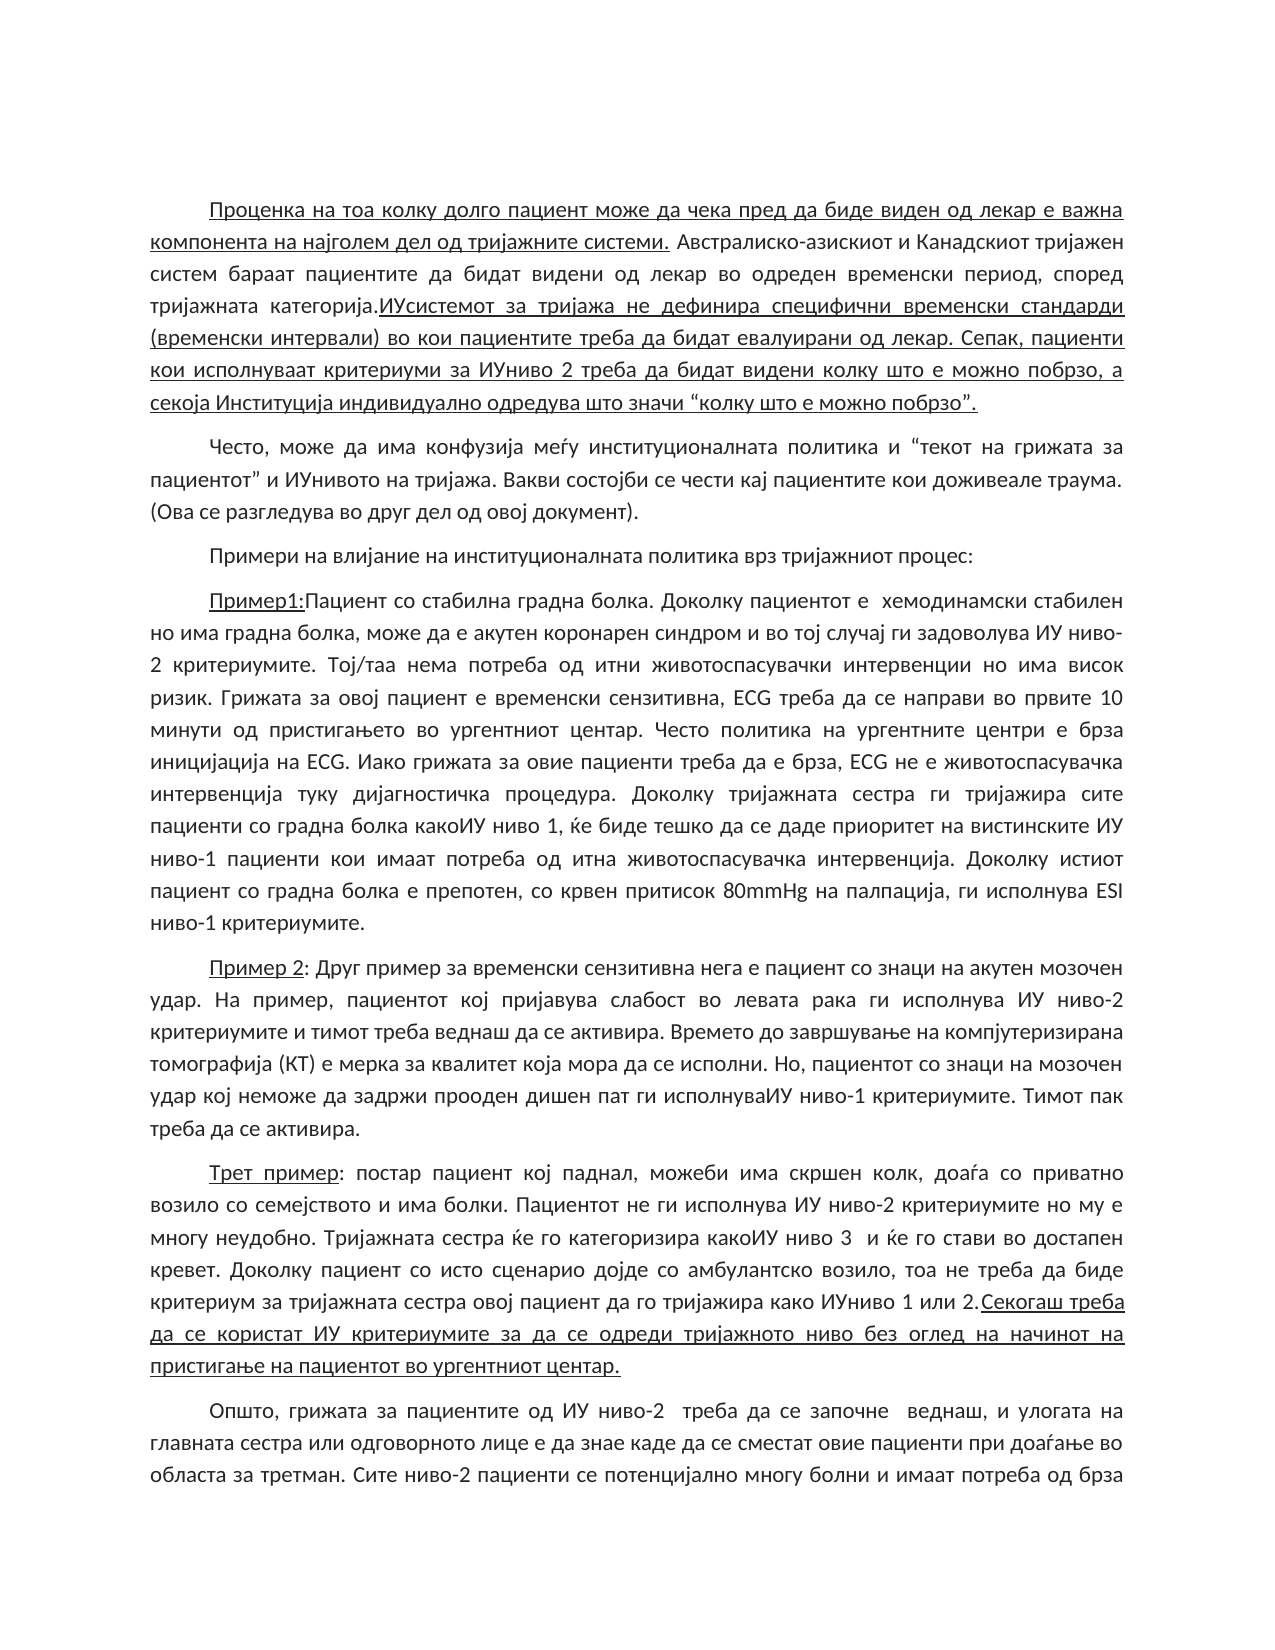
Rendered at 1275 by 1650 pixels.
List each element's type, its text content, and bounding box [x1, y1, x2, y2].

text Проценка на тоа колку долго пациент може да чека пред да биде виден од лекар е важна компонента на најголем дел од тријажните системи. Австралиско-азискиот и Канадскиот тријажен систем бараат пациентите да бидат видени од лекар во одреден временски период, според тријажната категорија.ИУсистемот за тријажа не дефинира специфични временски стандарди (временски интервали) во кои пациентите треба да бидат евалуирани од лекар. Сепак, пациенти кои исполнуваат критериуми за ИУниво 2 треба да бидат видени колку што е можно побрзо, а секоја Институција индивидуално одредува што значи “колку што е можно побрзо”. [150, 349, 1125, 416]
text Трет пример: постар пациент кој паднал, можеби има скршен колк, доаѓа со приватно возило со семејството и има болки. Пациентот не ги исполнува ИУ ниво-2 критериумите но му е многу неудобно. Тријажната сестра ќе го категоризира какоИУ ниво 3 и ќе го стави во достапен кревет. Доколку пациент со исто сценарио дојде со амбулантско возило, тоа не треба да биде критериум за тријажната сестра овој пациент да го тријажира како ИУниво 1 или 2.Секогаш треба да се користат ИУ критериумите за да се одреди тријажното ниво без оглед на начинот на пристигање на пациентот во ургентниот центар. [150, 1158, 1125, 1343]
text Примери на влијание на институционалната политика врз тријажниот процес: [150, 542, 1125, 569]
text Проценка на тоа колку долго пациент може да чека пред да биде виден од лекар е важна компонента на најголем дел од тријажните системи. Австралиско-азискиот и Канадскиот тријажен систем бараат пациентите да бидат видени од лекар во одреден временски период, според тријажната категорија.ИУсистемот за тријажа не дефинира специфични временски стандарди (временски интервали) во кои пациентите треба да бидат евалуирани од лекар. Сепак, пациенти кои исполнуваат критериуми за ИУниво 2 треба да бидат видени колку што е можно побрзо, а секоја Институција индивидуално одредува што значи “колку што е можно побрзо”. [150, 195, 1125, 348]
text Често, може да има конфузија меѓу институционалната политика и “текот на грижата за пациентот” и ИУнивото на тријажа. Вакви состојби се чести кај пациентите кои доживеале траума. (Ова се разгледува во друг дел од овој документ). [150, 432, 1125, 525]
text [150, 1396, 1125, 1489]
text Пример1:Пациент со стабилна градна болка. Доколку пациентот е хемодинамски стабилен но има градна болка, може да е акутен коронарен синдром и во тој случај ги задоволува ИУ ниво-2 критериумите. Тој/таа нема потреба од итни животоспасувачки интервенции но има висок ризик. Грижата за овој пациент е временски сензитивна, ECG треба да се направи во првите 10 минути од пристигањето во ургентниот центар. Често политика на ургентните центри е брза иницијација на ECG. Иако грижата за овие пациенти треба да е брза, ECG не е животоспасувачка интервенција туку дијагностичка процедура. Доколку тријажната сестра ги тријажира сите пациенти со градна болка какоИУ ниво 1, ќе биде тешко да се даде приоритет на вистинските ИУ ниво-1 пациенти кои имаат потреба од итна животоспасувачка интервенција. Доколку истиот пациент со градна болка е препотен, со крвен притисок 80mmHg на палпација, ги исполнува ЕSI ниво-1 критериумите. [150, 586, 1125, 936]
text Пример 2: Друг пример за временски сензитивна нега е пациент со знаци на акутен мозочен удар. На пример, пациентот кој пријавува слабост во левата рака ги исполнува ИУ ниво-2 критериумите и тимот треба веднаш да се активира. Времето до завршување на компјутеризирана томографија (КT) е мерка за квалитет која мора да се исполни. Но, пациентот со знаци на мозочен удар кој неможе да задржи прооден дишен пат ги исполнуваИУ ниво-1 критериумите. Тимот пак треба да се активира. [150, 953, 1125, 1142]
